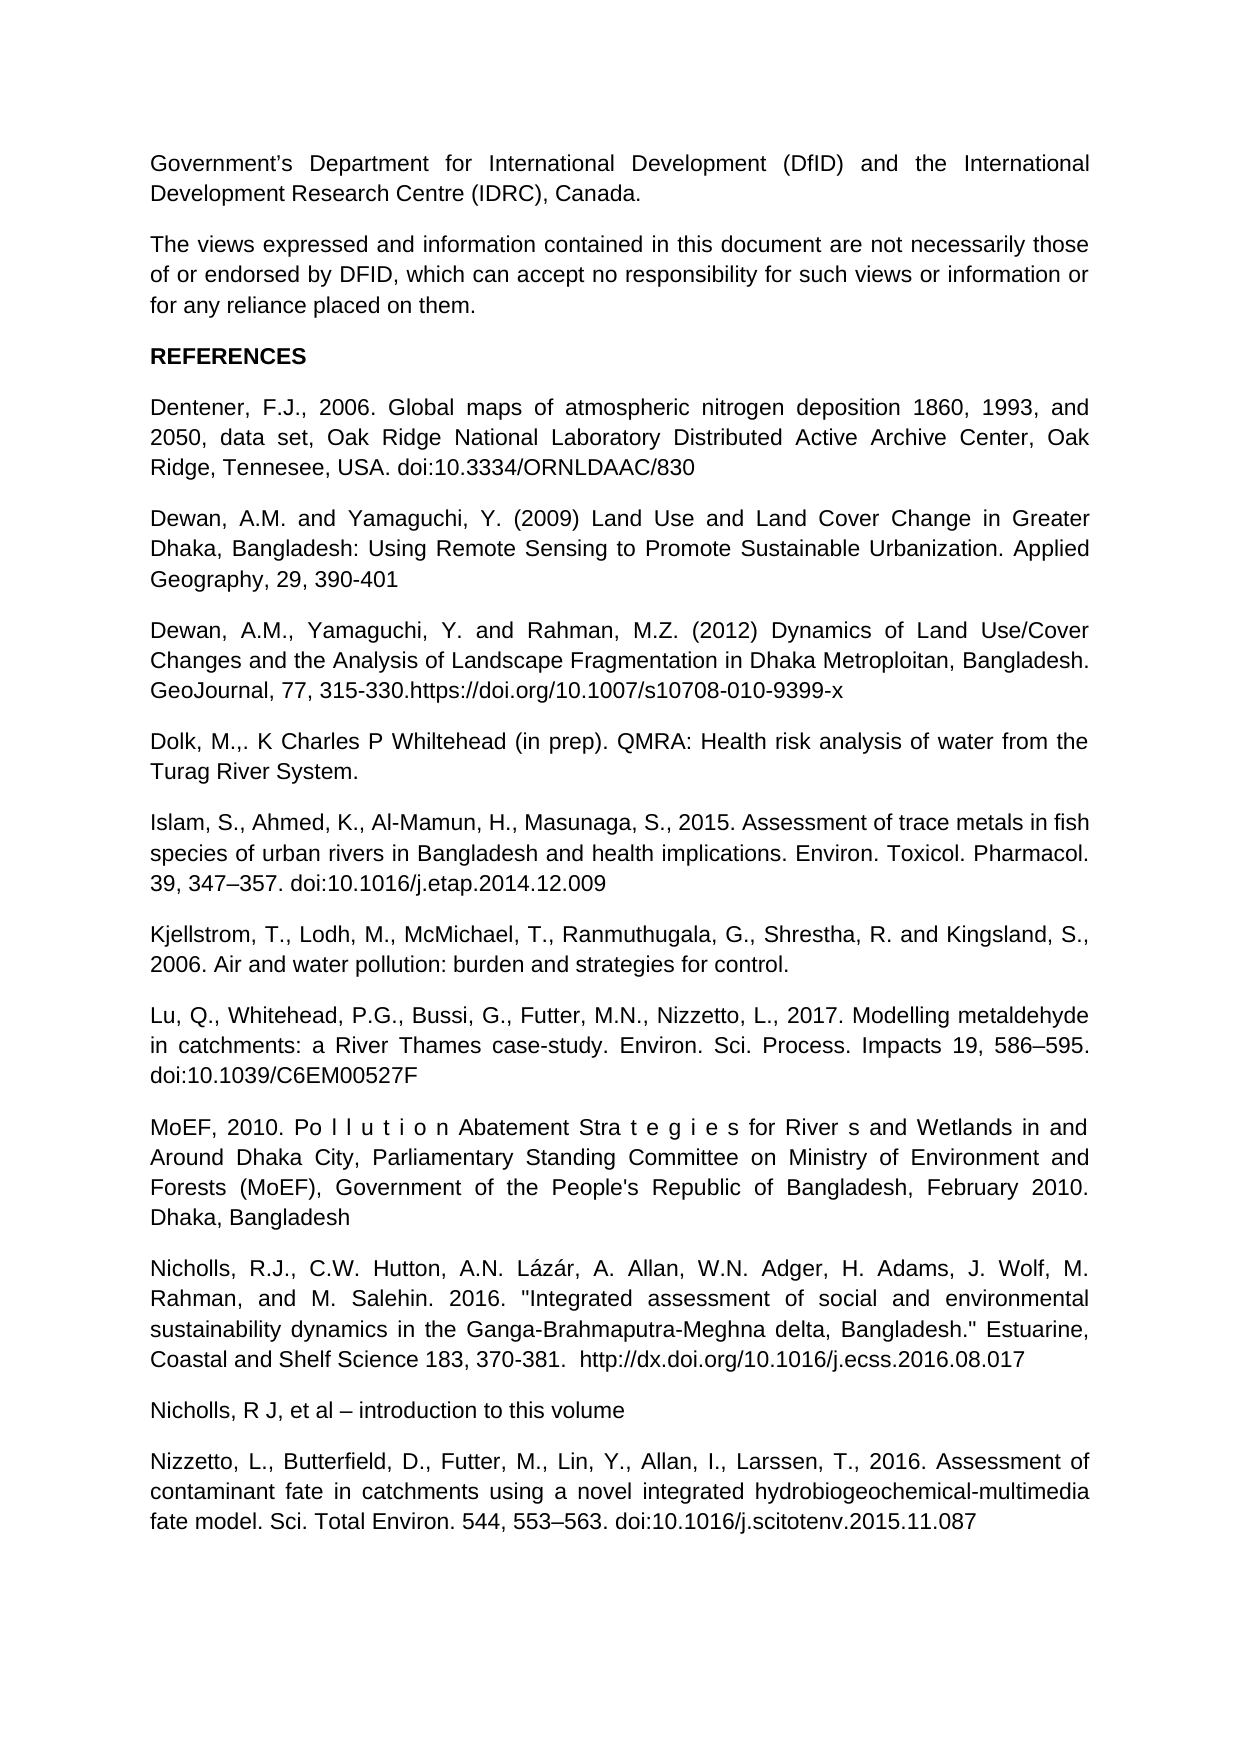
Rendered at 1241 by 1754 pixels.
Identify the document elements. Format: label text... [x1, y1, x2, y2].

text Nizzetto, L., Butterfield, D., Futter, M., Lin, Y., Allan, I., Larssen, T., 2016. Assessment of contaminant fate in catchments using a novel integrated hydrobiogeochemical-multimedia fate model. Sci. Total Environ. 544, 553–563. doi:10.1016/j.scitotenv.2015.11.087 [150, 1448, 1090, 1535]
text Dentener, F.J., 2006. Global maps of atmospheric nitrogen deposition 1860, 1993, and 2050, data set, Oak Ridge National Laboratory Distributed Active Archive Center, Oak Ridge, Tennesee, USA. doi:10.3334/ORNLDAAC/830 [150, 394, 1090, 481]
text Dewan, A.M., Yamaguchi, Y. and Rahman, M.Z. (2012) Dynamics of Land Use/Cover Changes and the Analysis of Landscape Fragmentation in Dhaka Metroploitan, Bangladesh. GeoJournal, 77, 315-330.https://doi.org/10.1007/s10708-010-9399-x [150, 617, 1090, 703]
text Kjellstrom, T., Lodh, M., McMichael, T., Ranmuthugala, G., Shrestha, R. and Kingsland, S., 2006. Air and water pollution: burden and strategies for control. [150, 921, 1090, 977]
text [150, 150, 1090, 207]
text The views expressed and information contained in this document are not necessarily those of or endorsed by DFID, which can accept no responsibility for such views or information or for any reliance placed on them. [150, 231, 1090, 318]
text Dewan, A.M. and Yamaguchi, Y. (2009) Land Use and Land Cover Change in Greater Dhaka, Bangladesh: Using Remote Sensing to Promote Sustainable Urbanization. Applied Geography, 29, 390-401 [150, 505, 1090, 592]
text REFERENCES [150, 343, 1090, 369]
text Dolk, M.,. K Charles P Whiltehead (in prep). QMRA: Health risk analysis of water from the Turag River System. [150, 728, 1090, 785]
text MoEF, 2010. Po l l u t i o n Abatement Stra t e g i e s for River s and Wetlands in and Around Dhaka City, Parliamentary Standing Committee on Ministry of Environment and Forests (MoEF), Government of the People's Republic of Bangladesh, February 2010. Dhaka, Bangladesh [150, 1113, 1090, 1231]
text Lu, Q., Whitehead, P.G., Bussi, G., Futter, M.N., Nizzetto, L., 2017. Modelling metaldehyde in catchments: a River Thames case-study. Environ. Sci. Process. Impacts 19, 586–595. doi:10.1039/C6EM00527F [150, 1002, 1090, 1089]
text Nicholls, R J, et al – introduction to this volume [150, 1397, 1090, 1423]
text Islam, S., Ahmed, K., Al-Mamun, H., Masunaga, S., 2015. Assessment of trace metals in fish species of urban rivers in Bangladesh and health implications. Environ. Toxicol. Pharmacol. 39, 347–357. doi:10.1016/j.etap.2014.12.009 [150, 809, 1090, 896]
text Nicholls, R.J., C.W. Hutton, A.N. Lázár, A. Allan, W.N. Adger, H. Adams, J. Wolf, M. Rahman, and M. Salehin. 2016. "Integrated assessment of social and environmental sustainability dynamics in the Ganga-Brahmaputra-Meghna delta, Bangladesh." Estuarine, Coastal and Shelf Science 183, 370-381. http://dx.doi.org/10.1016/j.ecss.2016.08.017 [150, 1255, 1090, 1372]
